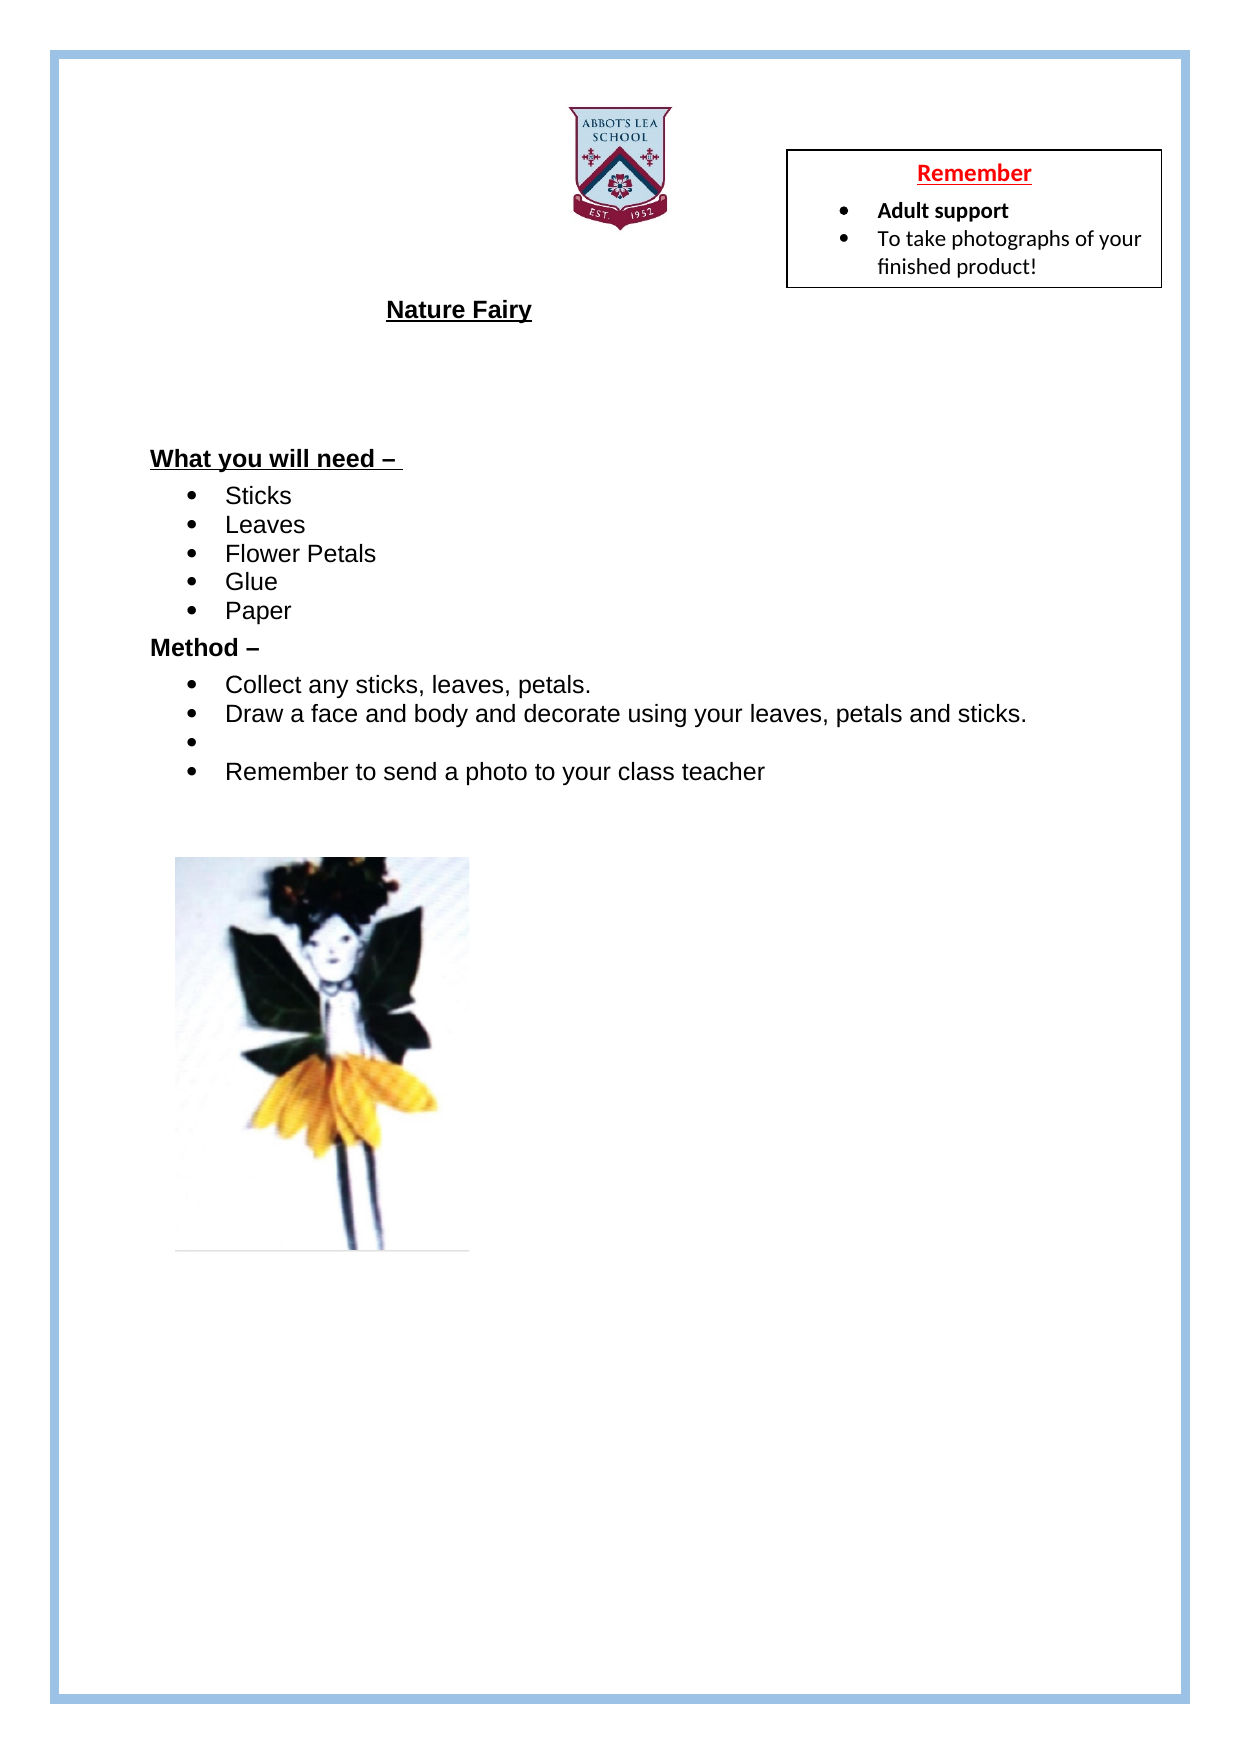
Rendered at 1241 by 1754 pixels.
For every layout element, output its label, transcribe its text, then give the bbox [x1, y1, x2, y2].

list Paper [187, 596, 1090, 625]
picture [556, 92, 684, 245]
text What you will need – [150, 444, 1090, 472]
list Remember to send a photo to your class teacher [187, 757, 1090, 786]
list Flower Petals [187, 538, 1090, 567]
text Nature Fairy [150, 295, 1090, 324]
text Method – [150, 633, 1090, 662]
list Glue [187, 567, 1090, 596]
list Draw a face and body and decorate using your leaves, petals and sticks. [187, 699, 1090, 728]
list Collect any sticks, leaves, petals. [187, 671, 1090, 699]
picture [175, 853, 470, 1255]
list Leaves [187, 510, 1090, 538]
list Sticks [187, 481, 1090, 510]
